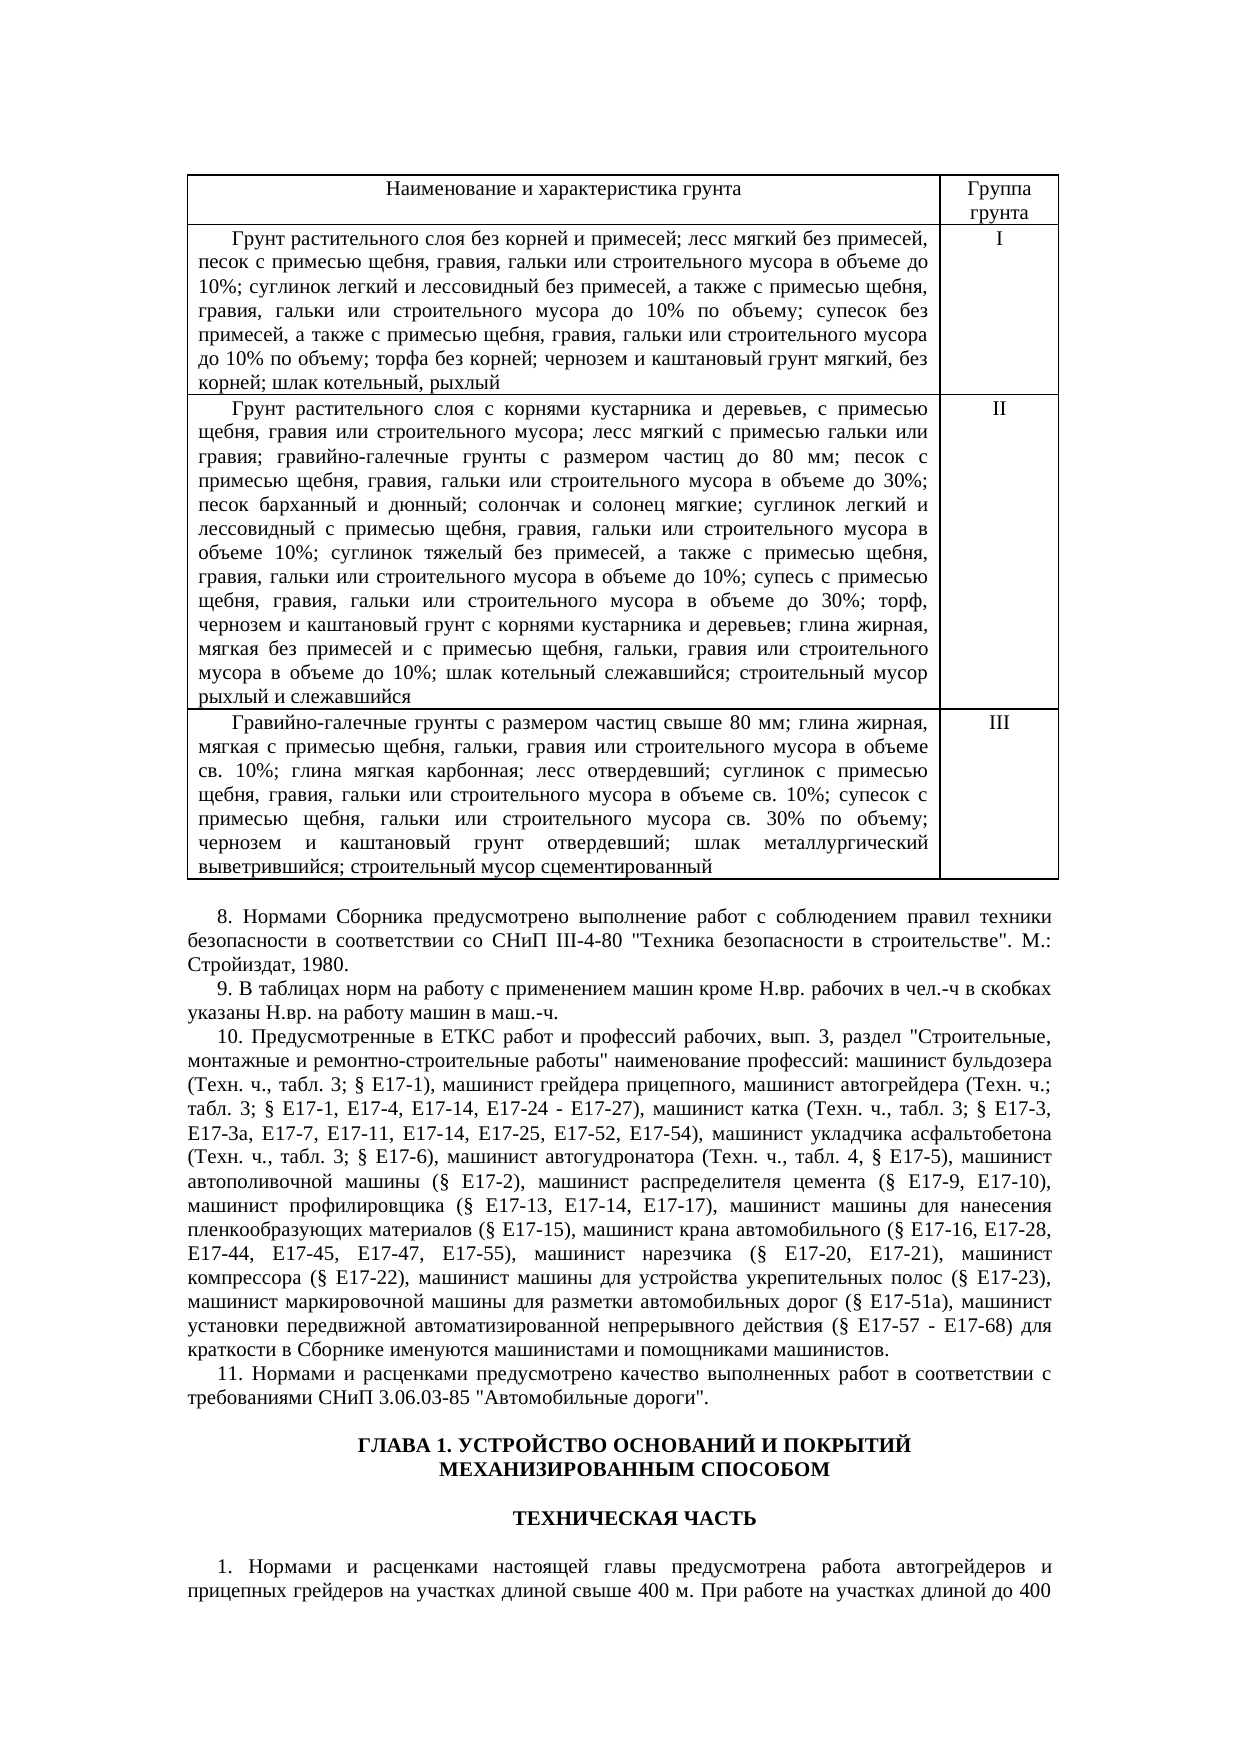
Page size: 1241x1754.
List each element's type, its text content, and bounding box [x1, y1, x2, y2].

table_cell II [941, 395, 1058, 708]
text 9. В таблицах норм на работу с применением машин кроме Н.вр. рабочих в чел.-ч в скобках указаны Н.вр. на работу машин в маш.-ч. [187, 976, 1053, 1024]
text 10. Предусмотренные в ЕТКС работ и профессий рабочих, вып. 3, раздел "Строительные, монтажные и ремонтно-строительные работы" наименование профессий: машинист бульдозера (Техн. ч., табл. 3; § Е17-1), машинист грейдера прицепного, машинист автогрейдера (Техн. ч.; табл. 3; § Е17-1, Е17-4, Е17-14, Е17-24 - Е17-27), машинист катка (Техн. ч., табл. 3; § Е17-3, Е17-3а, Е17-7, Е17-11, Е17-14, Е17-25, Е17-52, Е17-54), машинист укладчика асфальтобетона (Техн. ч., табл. 3; § Е17-6), машинист автогудронатора (Техн. ч., табл. 4, § Е17-5), машинист автополивочной машины (§ Е17-2), машинист распределителя цемента (§ Е17-9, Е17-10), машинист профилировщика (§ Е17-13, Е17-14, Е17-17), машинист машины для нанесения пленкообразующих материалов (§ Е17-15), машинист крана автомобильного (§ Е17-16, Е17-28, Е17-44, Е17-45, Е17-47, Е17-55), машинист нарезчика (§ Е17-20, Е17-21), машинист компрессора (§ Е17-22), машинист машины для устройства укрепительных полос (§ Е17-23), машинист маркировочной машины для разметки автомобильных дорог (§ Е17-51а), машинист установки передвижной автоматизированной непрерывного действия (§ Е17-57 - Е17-68) для краткости в Сборнике именуются машинистами и помощниками машинистов. [187, 1024, 1053, 1361]
text 11. Нормами и расценками предусмотрено качество выполненных работ в соответствии с требованиями СНиП 3.06.03-85 "Автомобильные дороги". [187, 1361, 1053, 1409]
table_cell Грунт растительного слоя с корнями кустарника и деревьев, с примесью щебня, гравия или строительного мусора; лесс мягкий с примесью гальки или гравия; гравийно-галечные грунты с размером частиц до 80 мм; песок с примесью щебня, гравия, гальки или строительного мусора в объеме до 30%; песок барханный и дюнный; солончак и солонец мягкие; суглинок легкий и лессовидный с примесью щебня, гравия, гальки или строительного мусора в объеме 10%; суглинок тяжелый без примесей, а также с примесью щебня, гравия, гальки или строительного мусора в объеме до 10%; супесь с примесью щебня, гравия, гальки или строительного мусора в объеме до 30%; торф, чернозем и каштановый грунт с корнями кустарника и деревьев; глина жирная, мягкая без примесей и с примесью щебня, гальки, гравия или строительного мусора в объеме до 10%; шлак котельный слежавшийся; строительный мусор рыхлый и слежавшийся [188, 395, 939, 708]
table_cell Грунт растительного слоя без корней и примесей; лесс мягкий без примесей, песок с примесью щебня, гравия, гальки или строительного мусора в объеме до 10%; суглинок легкий и лессовидный без примесей, а также с примесью щебня, гравия, гальки или строительного мусора до 10% по объему; супесок без примесей, а также с примесью щебня, гравия, гальки или строительного мусора до 10% по объему; торфа без корней; чернозем и каштановый грунт мягкий, без корней; шлак котельный, рыхлый [188, 225, 939, 394]
subtitle МЕХАНИЗИРОВАННЫМ СПОСОБОМ [187, 1457, 1053, 1481]
text 8. Нормами Сборника предусмотрено выполнение работ с соблюдением правил техники безопасности в соответствии со СНиП III-4-80 "Техника безопасности в строительстве". М.: Стройиздат, 1980. [187, 904, 1053, 976]
subtitle ТЕХНИЧЕСКАЯ ЧАСТЬ [187, 1505, 1053, 1529]
table_header Наименование и характеристика грунта [188, 176, 939, 224]
table_cell I [941, 225, 1058, 394]
table_cell III [941, 710, 1058, 878]
subtitle ГЛАВА 1. УСТРОЙСТВО ОСНОВАНИЙ И ПОКРЫТИЙ [187, 1433, 1053, 1457]
table_cell Гравийно-галечные грунты с размером частиц свыше 80 мм; глина жирная, мягкая с примесью щебня, гальки, гравия или строительного мусора в объеме св. 10%; глина мягкая карбонная; лесс отвердевший; суглинок с примесью щебня, гравия, гальки или строительного мусора в объеме св. 10%; супесок с примесью щебня, гальки или строительного мусора св. 30% по объему; чернозем и каштановый грунт отвердевший; шлак металлургический выветрившийся; строительный мусор сцементированный [188, 710, 939, 878]
table_header Группа грунта [941, 176, 1058, 224]
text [187, 1553, 1053, 1602]
